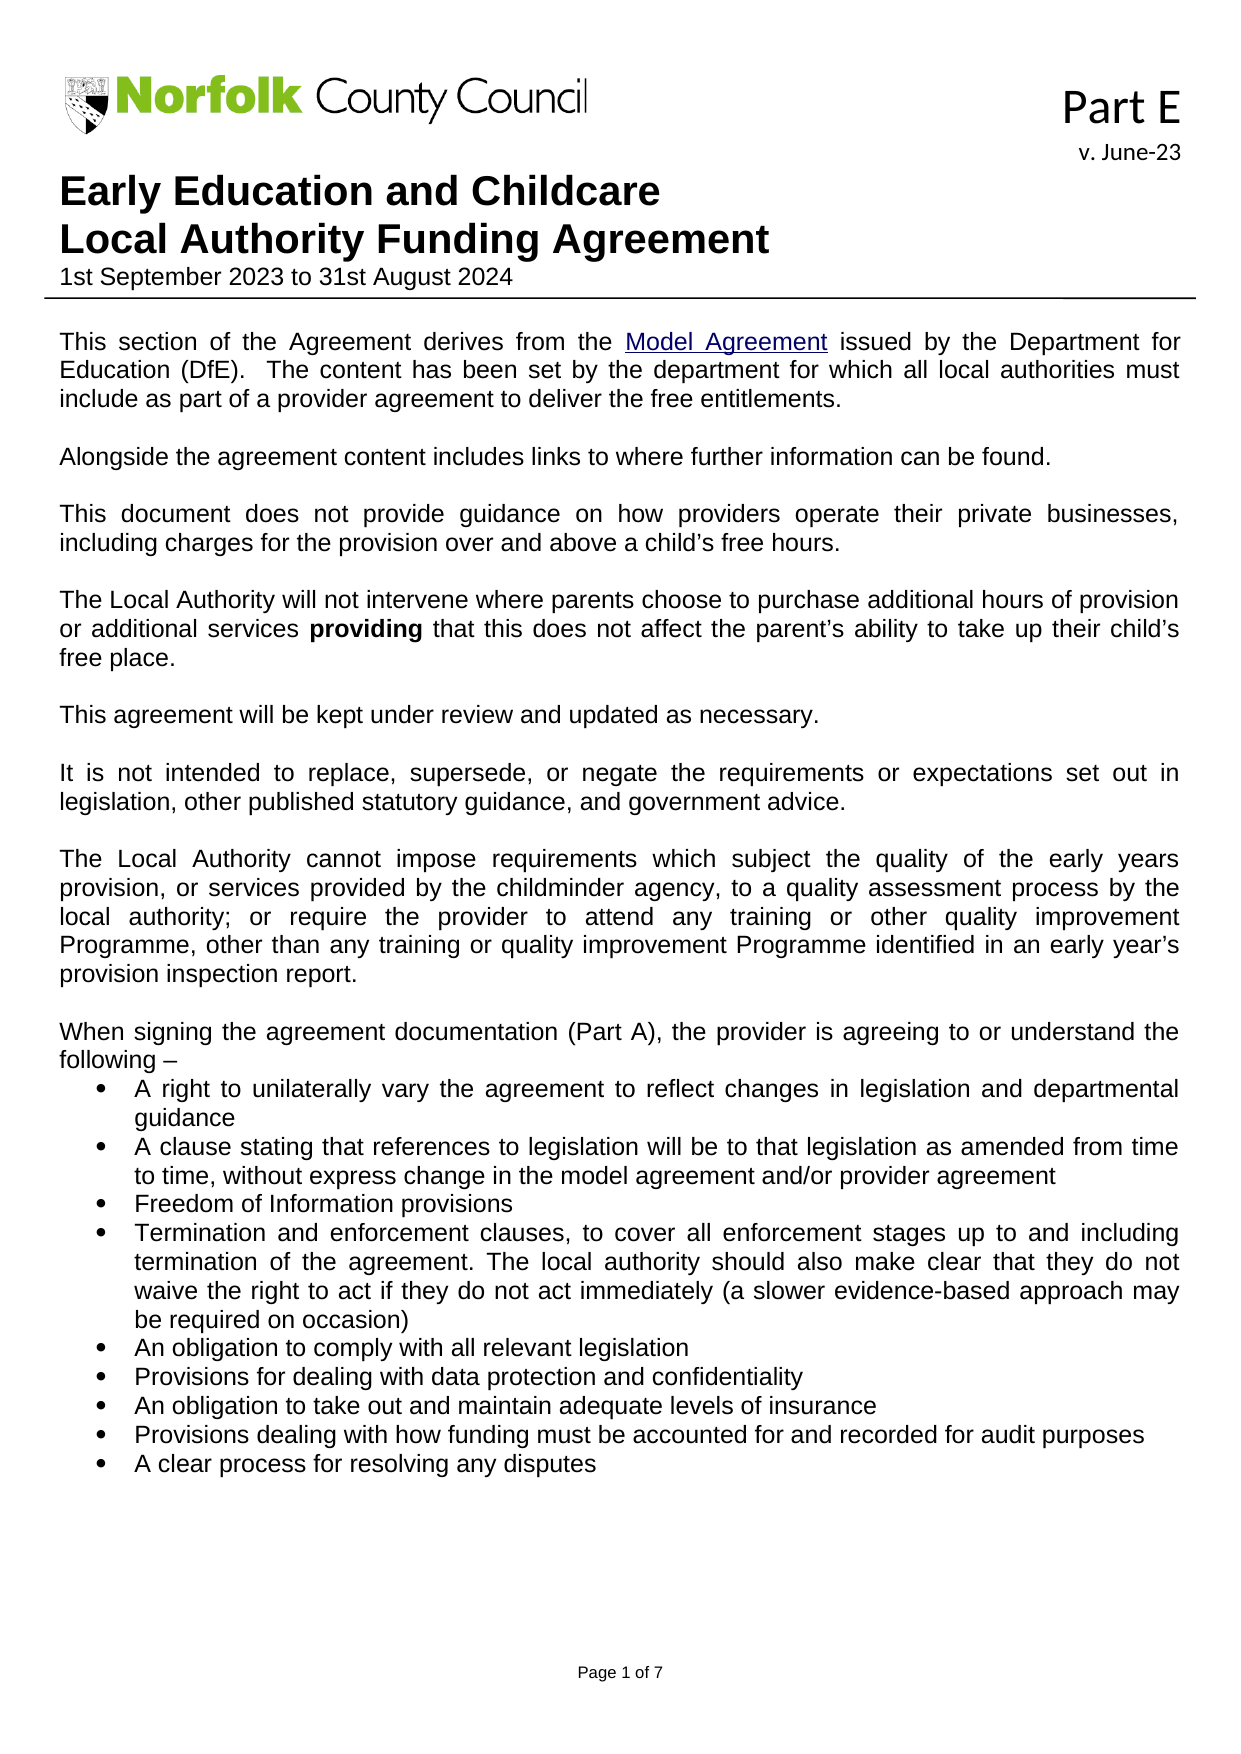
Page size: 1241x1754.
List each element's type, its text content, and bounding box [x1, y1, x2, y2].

text This section of the Agreement derives from the Model Agreement issued by the Department for Education (DfE). The content has been set by the department for which all local authorities must include as part of a provider agreement to deliver the free entitlements. [59, 327, 1181, 413]
text Alongside the agreement content includes links to where further information can be found. [59, 442, 1181, 471]
text This agreement will be kept under review and updated as necessary. [59, 701, 1181, 729]
list Termination and enforcement clauses, to cover all enforcement stages up to and including termination of the agreement. The local authority should also make clear that they do not waive the right to act if they do not act immediately (a slower evidence-based approach may be required on occasion) [97, 1218, 1181, 1333]
text The Local Authority will not intervene where parents choose to purchase additional hours of provision or additional services providing that this does not affect the parent’s ability to take up their child’s free place. [59, 586, 1181, 672]
list A clause stating that references to legislation will be to that legislation as amended from time to time, without express change in the model agreement and/or provider agreement [97, 1132, 1181, 1189]
list A clear process for resolving any disputes [97, 1449, 1181, 1478]
text It is not intended to replace, supersede, or negate the requirements or expectations set out in legislation, other published statutory guidance, and government advice. [59, 758, 1181, 816]
list Freedom of Information provisions [97, 1189, 1181, 1218]
text The Local Authority cannot impose requirements which subject the quality of the early years provision, or services provided by the childminder agency, to a quality assessment process by the local authority; or require the provider to attend any training or other quality improvement Programme, other than any training or quality improvement Programme identified in an early year’s provision inspection report. [59, 844, 1181, 988]
text When signing the agreement documentation (Part A), the provider is agreeing to or understand the following – [59, 1017, 1181, 1074]
list An obligation to comply with all relevant legislation [97, 1333, 1181, 1362]
list Provisions for dealing with data protection and confidentiality [97, 1362, 1181, 1391]
list Provisions dealing with how funding must be accounted for and recorded for audit purposes [97, 1420, 1181, 1449]
list An obligation to take out and maintain adequate levels of insurance [97, 1391, 1181, 1420]
list A right to unilaterally vary the agreement to reflect changes in legislation and departmental guidance [97, 1074, 1181, 1132]
picture [64, 75, 587, 135]
text This document does not provide guidance on how providers operate their private businesses, including charges for the provision over and above a child’s free hours. [59, 499, 1181, 557]
